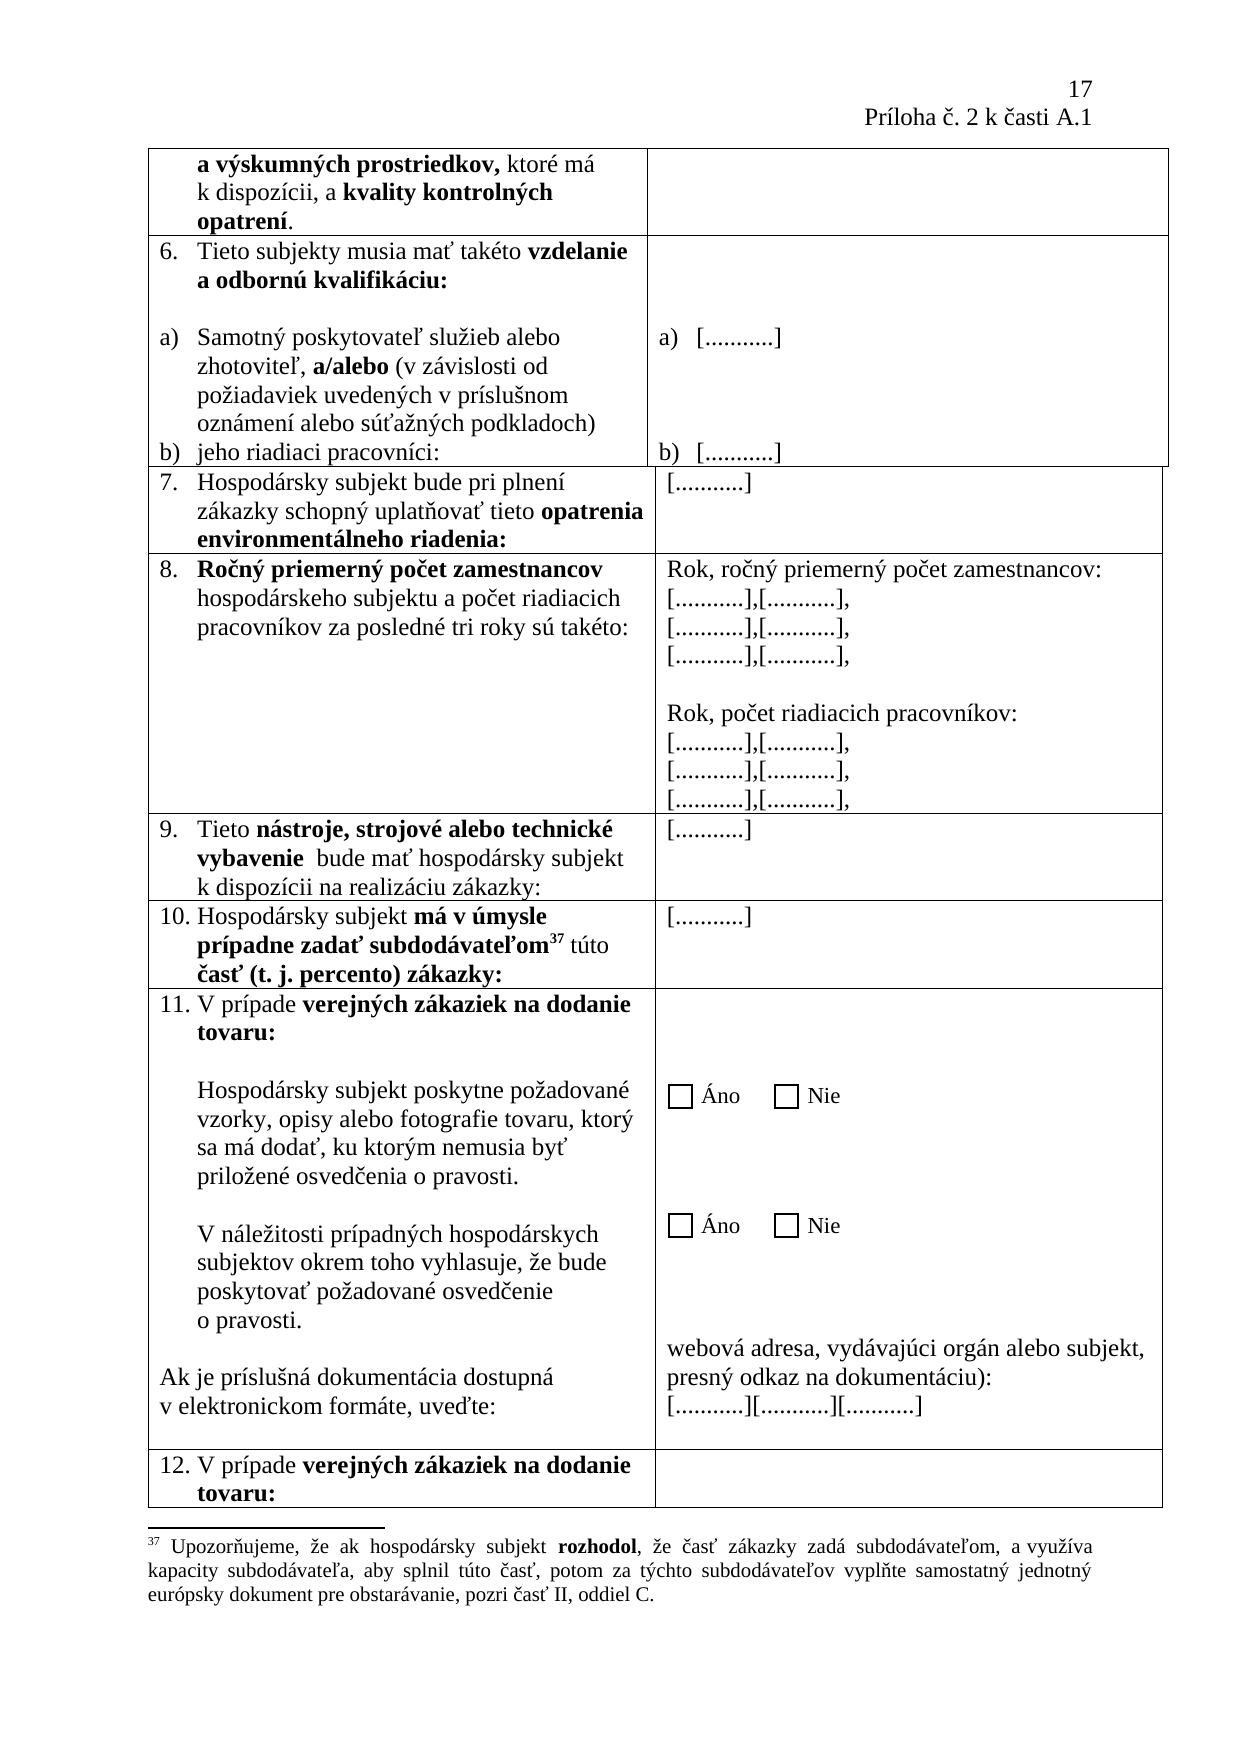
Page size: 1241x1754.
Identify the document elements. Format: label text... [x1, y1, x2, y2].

table_cell [648, 149, 1168, 235]
table_cell [...........] [656, 467, 1162, 553]
table_cell [...........] [...........] [648, 236, 1168, 466]
table_cell [...........] [656, 901, 1162, 988]
table_cell Rok, ročný priemerný počet zamestnancov: [...........],[...........], [...........],[...........], [...........],[...........], Rok, počet riadiacich pracovníkov: [...........],[...........], [...........],[...........], [...........],[...........], [656, 554, 1162, 813]
table_cell [...........] [656, 814, 1162, 900]
table_cell Ročný priemerný počet zamestnancov hospodárskeho subjektu a počet riadiacich pracovníkov za posledné tri roky sú takéto: [149, 554, 655, 813]
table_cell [149, 149, 647, 235]
table_cell webová adresa, vydávajúci orgán alebo subjekt, presný odkaz na dokumentáciu): [...........][...........][...........] [656, 989, 1162, 1449]
table_cell Tieto subjekty musia mať takéto vzdelanie a odbornú kvalifikáciu: Samotný poskytovateľ služieb alebo zhotoviteľ, a/alebo (v závislosti od požiadaviek uvedených v príslušnom oznámení alebo súťažných podkladoch) jeho riadiaci pracovníci: [149, 236, 647, 466]
table_cell V prípade verejných zákaziek na dodanie tovaru: Hospodársky subjekt poskytne požadované vzorky, opisy alebo fotografie tovaru, ktorý sa má dodať, ku ktorým nemusia byť priložené osvedčenia o pravosti. V náležitosti prípadných hospodárskych subjektov okrem toho vyhlasuje, že bude poskytovať požadované osvedčenie o pravosti. Ak je príslušná dokumentácia dostupná v elektronickom formáte, uveďte: [149, 989, 655, 1449]
table_cell Tieto nástroje, strojové alebo technické vybavenie bude mať hospodársky subjekt k dispozícii na realizáciu zákazky: [149, 814, 655, 900]
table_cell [656, 1450, 1162, 1507]
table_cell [149, 1450, 655, 1507]
table_cell Hospodársky subjekt bude pri plnení zákazky schopný uplatňovať tieto opatrenia environmentálneho riadenia: [149, 467, 655, 553]
table_cell Hospodársky subjekt má v úmysle prípadne zadať subdodávateľom túto časť (t. j. percento) zákazky: [149, 901, 655, 988]
